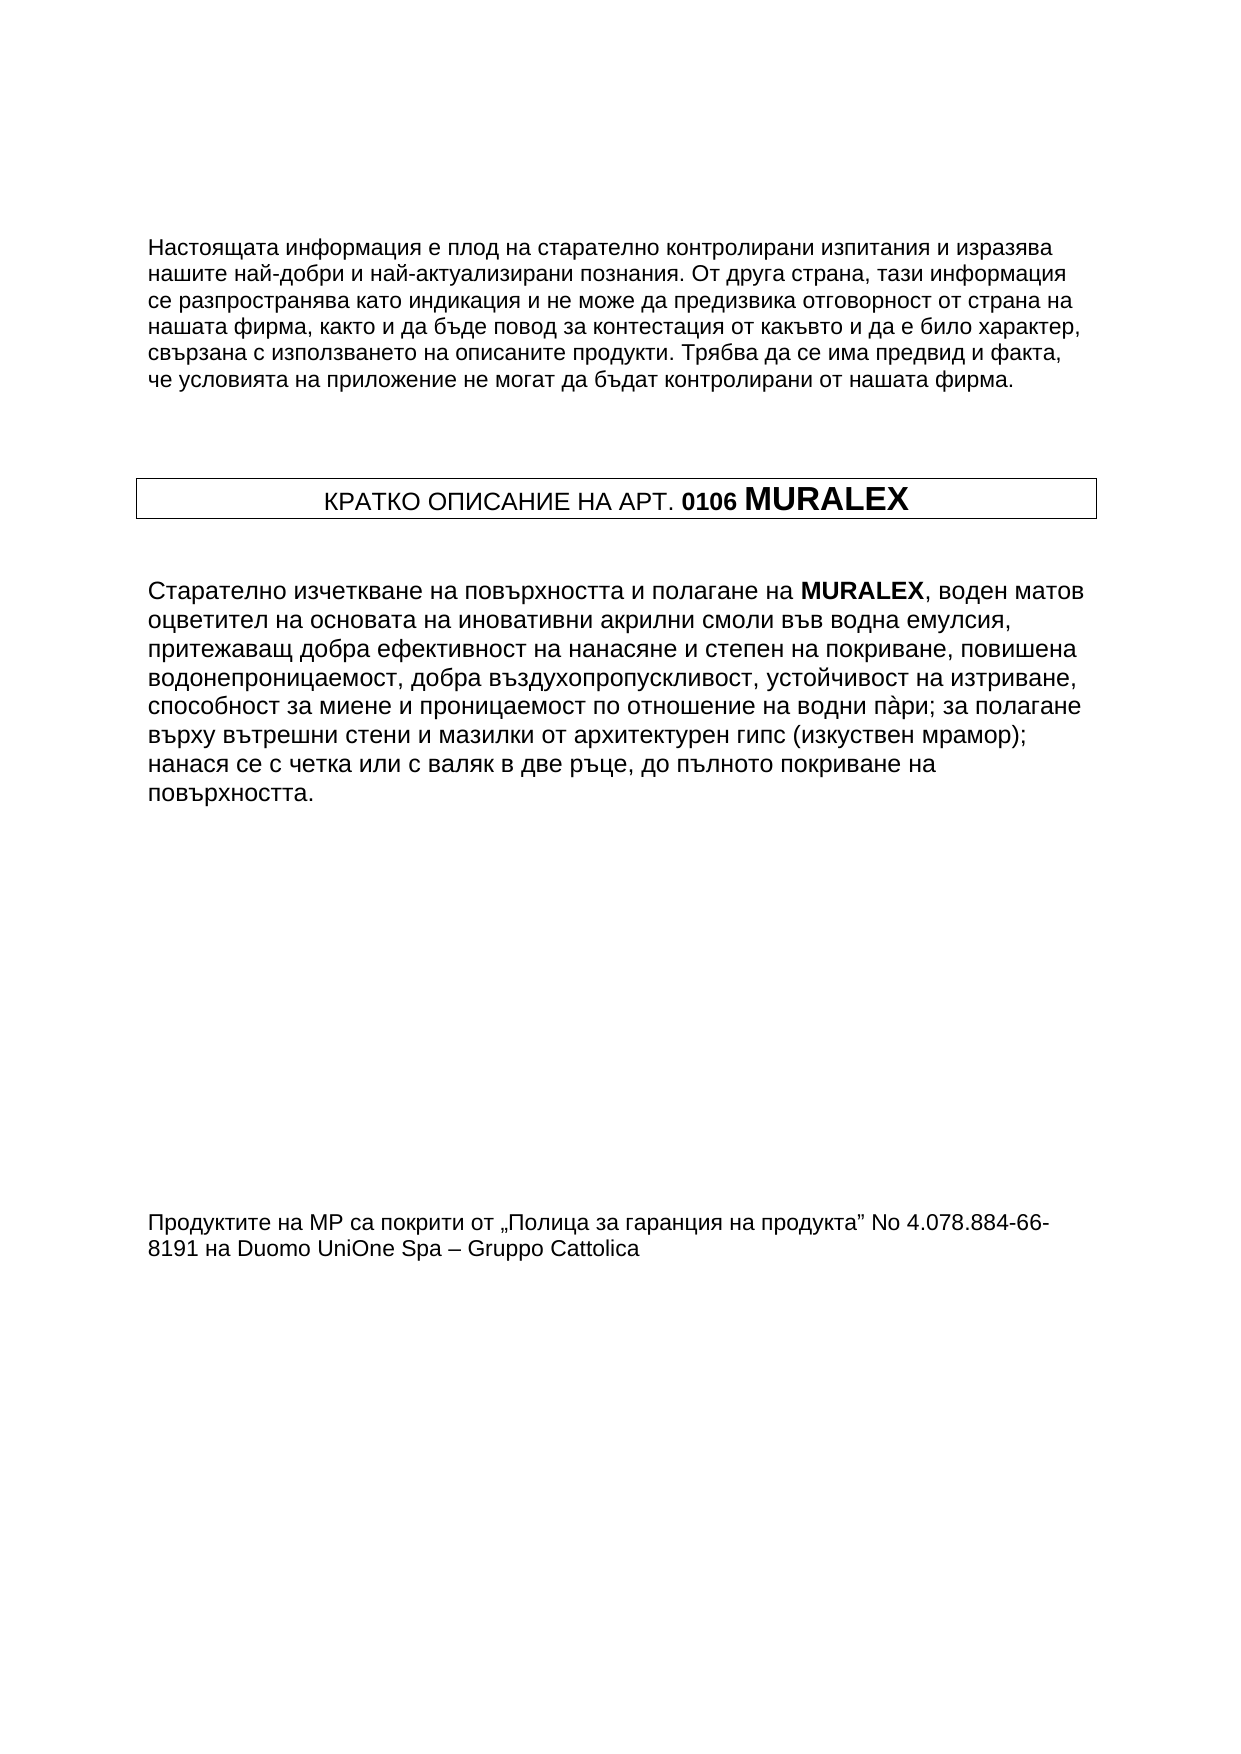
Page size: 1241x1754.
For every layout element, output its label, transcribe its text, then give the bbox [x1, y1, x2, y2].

text Старателно изчеткване на повърхността и полагане на MURALEX, воден матов оцветител на основата на иновативни акрилни смоли във водна емулсия, притежаващ добра ефективност на нанасяне и степен на покриване, повишена водонепроницаемост, добра въздухопропускливост, устойчивост на изтриване, способност за миене и проницаемост по отношение на водни пàри; за полагане върху вътрешни стени и мазилки от архитектурен гипс (изкуствен мрамор); нанася се с четка или с валяк в две ръце, до пълното покриване на повърхността. [148, 576, 1093, 806]
text Продуктите на МР са покрити от „Полица за гаранция на продукта” No 4.078.884-66-8191 на Duomo UniOne Spa – Gruppo Cattolica [148, 1209, 1093, 1261]
text Настоящата информация е плод на старателно контролирани изпитания и изразява нашите най-добри и най-актуализирани познания. От друга страна, тази информация се разпространява като индикация и не може да предизвика отговорност от страна на нашата фирма, както и да бъде повод за контестация от какъвто и да е било характер, свързана с използването на описаните продукти. Трябва да се има предвид и факта, че условията на приложение не могат да бъдат контролирани от нашата фирма. [148, 234, 1093, 392]
table_header КРАТКО ОПИСАНИЕ НА АРТ. 0106 MURALEX [137, 479, 1096, 518]
